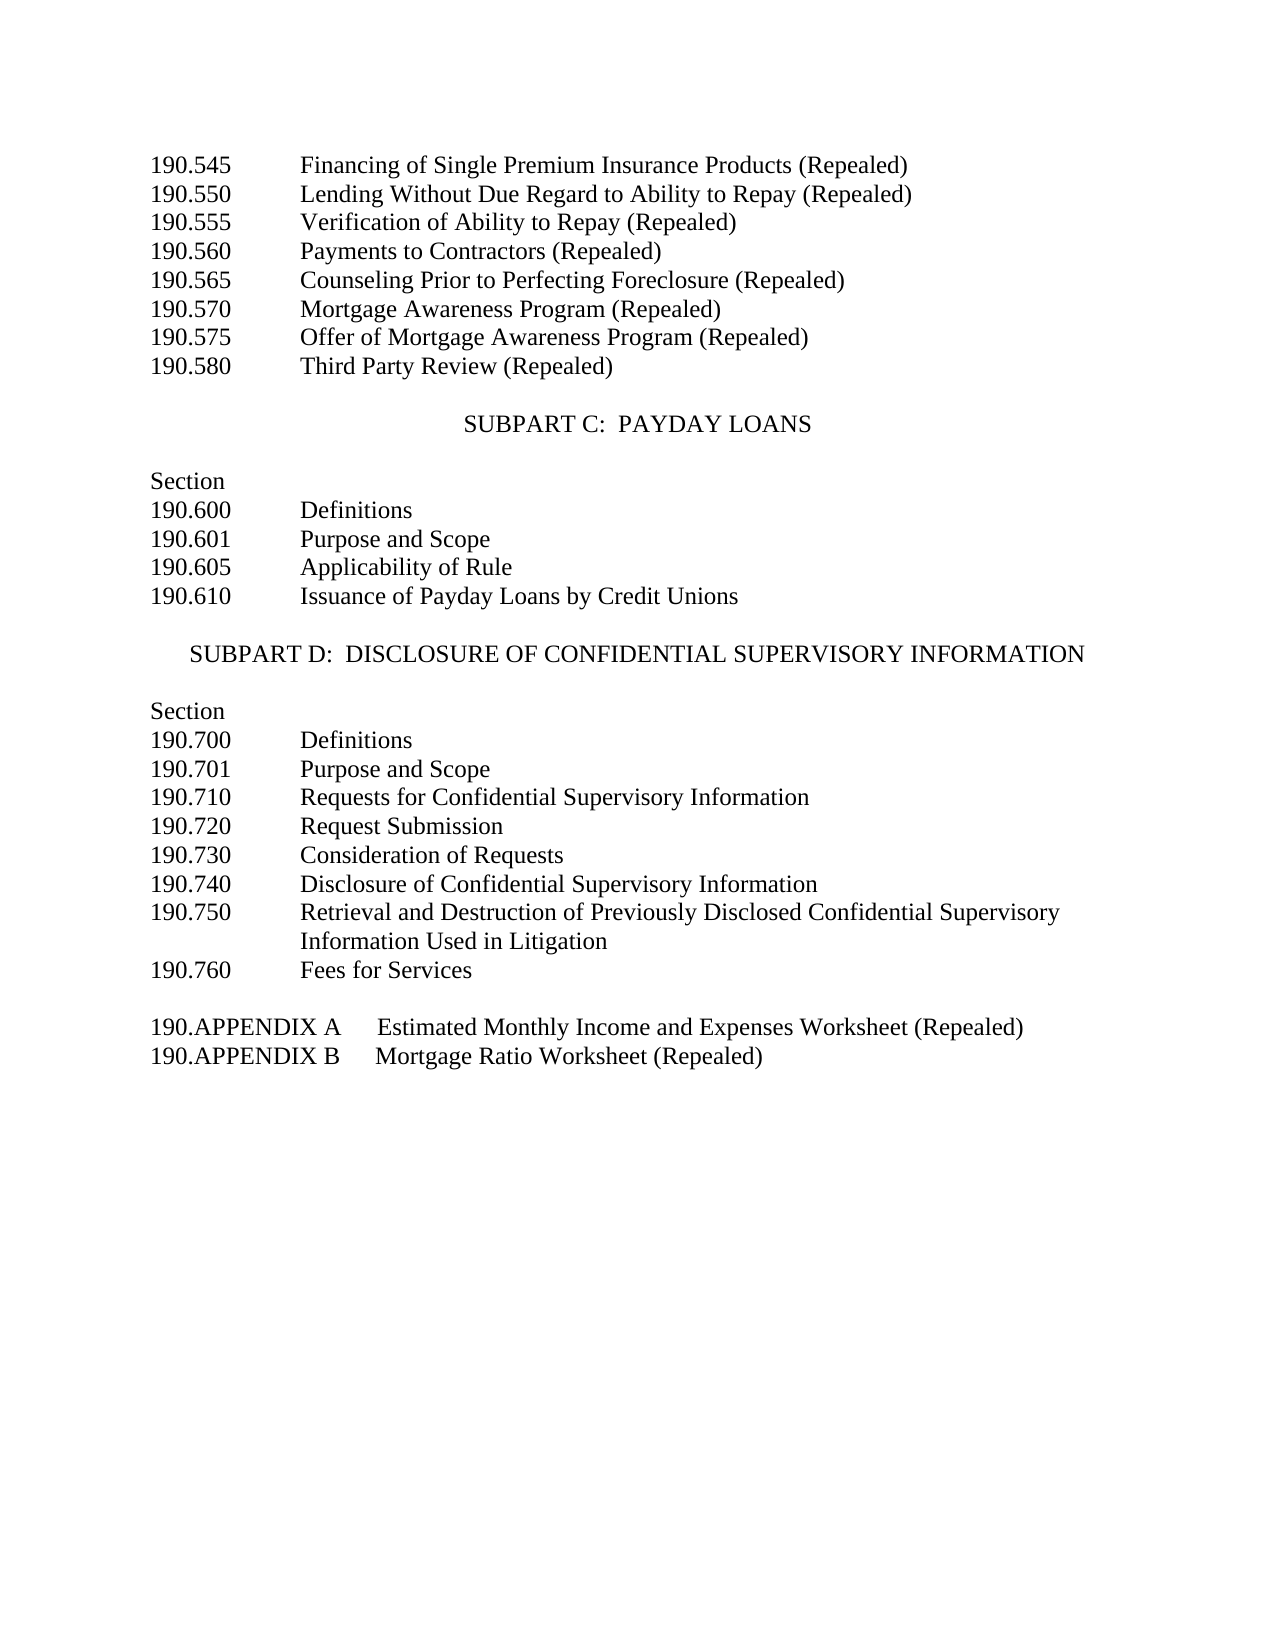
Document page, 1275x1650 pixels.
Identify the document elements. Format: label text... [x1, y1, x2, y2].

text 190.601 Purpose and Scope [150, 524, 1125, 552]
text 190.570 Mortgage Awareness Program (Repealed) [150, 294, 1125, 322]
text 190.APPENDIX B Mortgage Ratio Worksheet (Repealed) [150, 1041, 1125, 1070]
text 190.730 Consideration of Requests [150, 840, 1125, 869]
text SUBPART D: DISCLOSURE OF CONFIDENTIAL SUPERVISORY INFORMATION [150, 639, 1125, 667]
text 190.555 Verification of Ability to Repay (Repealed) [150, 207, 1125, 236]
text Section [150, 466, 1125, 495]
text 190.740 Disclosure of Confidential Supervisory Information [150, 869, 1125, 897]
text 190.700 Definitions [150, 725, 1125, 754]
text SUBPART C: PAYDAY LOANS [150, 409, 1125, 437]
text 190.545 Financing of Single Premium Insurance Products (Repealed) [150, 150, 1125, 179]
text 190.565 Counseling Prior to Perfecting Foreclosure (Repealed) [150, 265, 1125, 294]
text 190.550 Lending Without Due Regard to Ability to Repay (Repealed) [150, 179, 1125, 207]
text 190.605 Applicability of Rule [150, 552, 1125, 581]
text 190.750 Retrieval and Destruction of Previously Disclosed Confidential Supervisory [150, 897, 1125, 926]
text Section [150, 696, 1125, 725]
text 190.701 Purpose and Scope [150, 754, 1125, 782]
text 190.760 Fees for Services [150, 955, 1125, 984]
text 190.720 Request Submission [150, 811, 1125, 840]
text 190.580 Third Party Review (Repealed) [150, 351, 1125, 380]
text 190.610 Issuance of Payday Loans by Credit Unions [150, 581, 1125, 610]
text Information Used in Litigation [300, 926, 1125, 955]
text 190.600 Definitions [150, 495, 1125, 524]
text 190.575 Offer of Mortgage Awareness Program (Repealed) [150, 322, 1125, 351]
text 190.710 Requests for Confidential Supervisory Information [150, 782, 1125, 811]
text 190.560 Payments to Contractors (Repealed) [150, 236, 1125, 265]
text 190.APPENDIX A Estimated Monthly Income and Expenses Worksheet (Repealed) [150, 1012, 1125, 1041]
